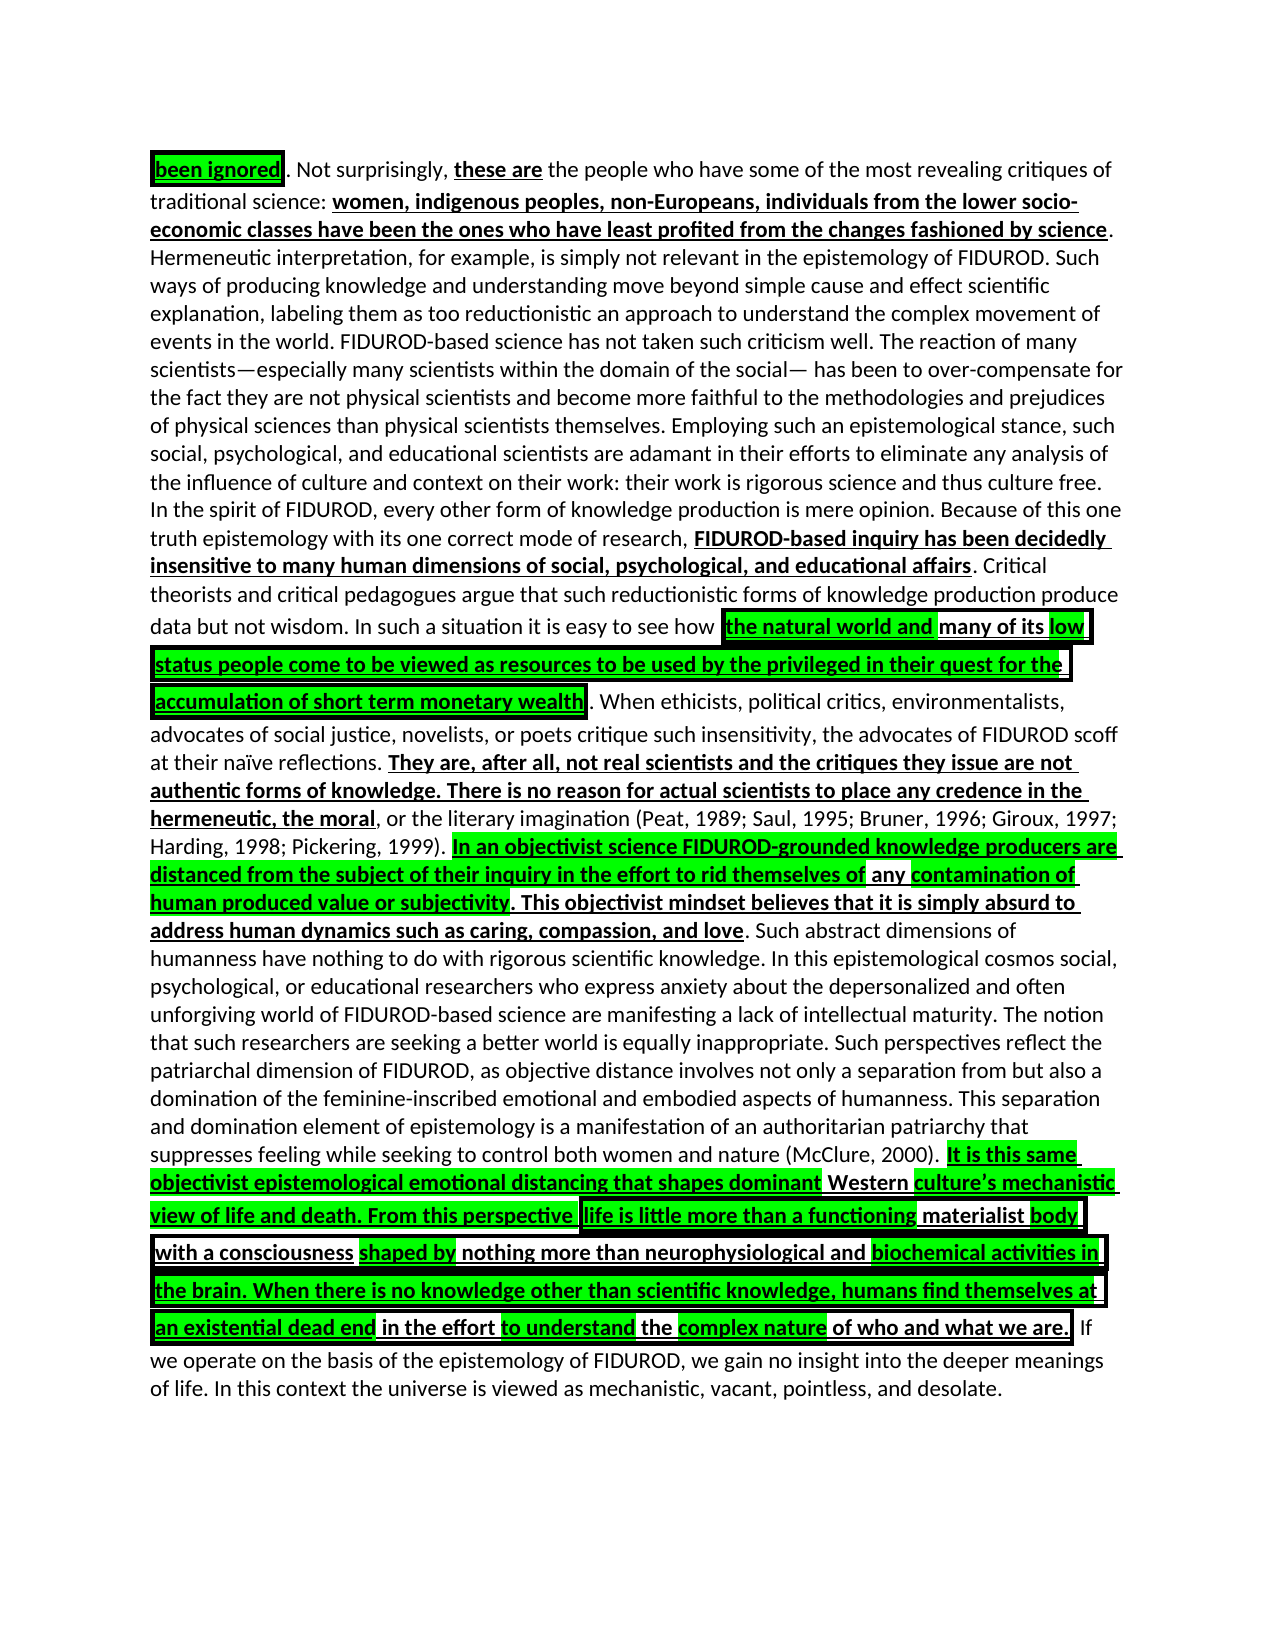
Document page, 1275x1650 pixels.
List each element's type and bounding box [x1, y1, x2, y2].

text [150, 150, 1125, 1402]
